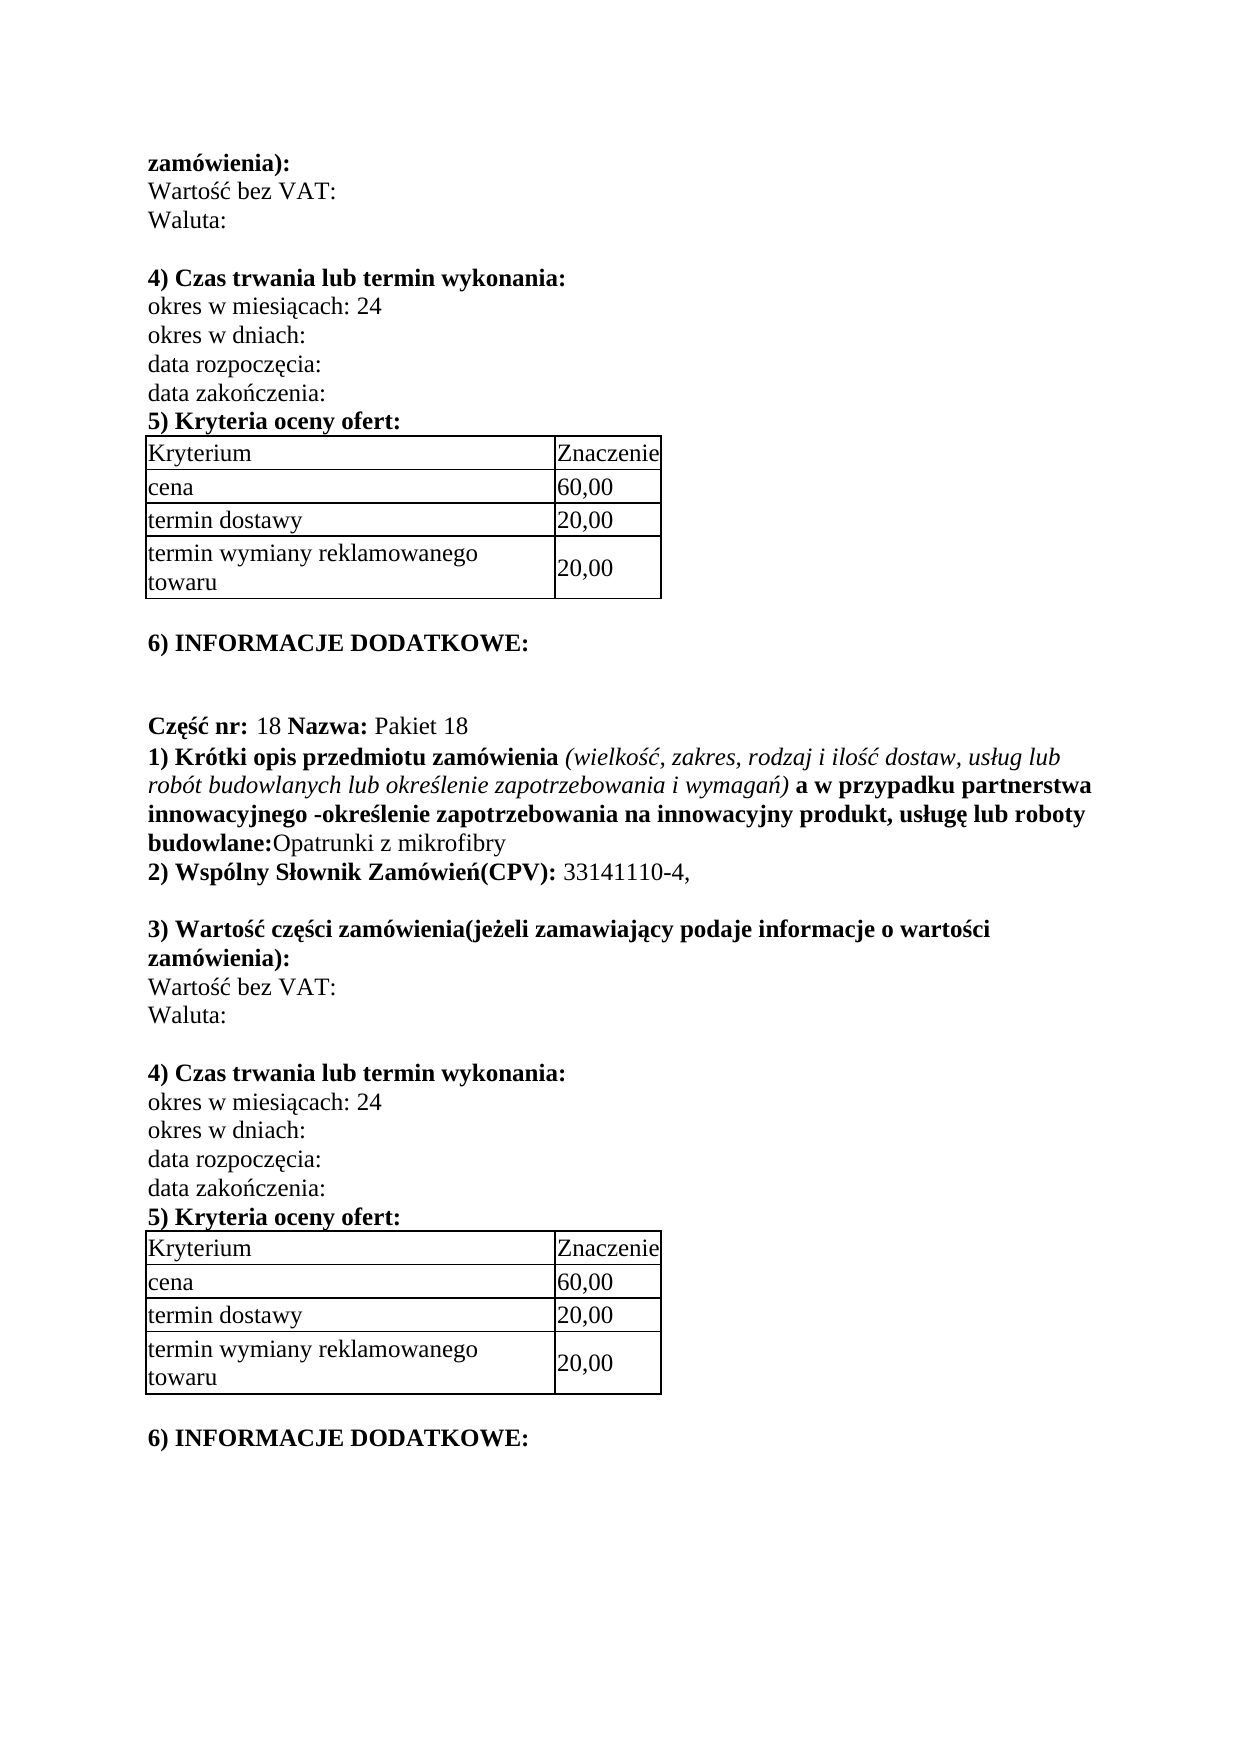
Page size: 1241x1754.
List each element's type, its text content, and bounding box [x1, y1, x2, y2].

table_cell 20,00 [556, 1332, 660, 1393]
table_cell termin wymiany reklamowanego towaru [147, 537, 554, 598]
table_header Pakiet 18 [373, 710, 474, 742]
text 6) INFORMACJE DODATKOWE: [148, 599, 1093, 685]
text 6) INFORMACJE DODATKOWE: [148, 1394, 1093, 1480]
table_cell 20,00 [556, 1299, 660, 1331]
table_cell 20,00 [556, 504, 660, 535]
table_header Część nr: [146, 710, 254, 742]
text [148, 148, 1093, 435]
text 1) Krótki opis przedmiotu zamówienia (wielkość, zakres, rodzaj i ilość dostaw, usług lub robót budowlanych lub określenie zapotrzebowania i wymagań) a w przypadku partnerstwa innowacyjnego -określenie zapotrzebowania na innowacyjny produkt, usługę lub roboty budowlane:Opatrunki z mikrofibry 2) Wspólny Słownik Zamówień(CPV): 33141110-4, 3) Wartość części zamówienia(jeżeli zamawiający podaje informacje o wartości zamówienia): Wartość bez VAT: Waluta: 4) Czas trwania lub termin wykonania: okres w miesiącach: 24 okres w dniach: data rozpoczęcia: data zakończenia: 5) Kryteria oceny ofert: [148, 742, 1093, 1230]
table_header Znaczenie [556, 1232, 660, 1264]
table_cell cena [147, 470, 554, 502]
table_cell 20,00 [556, 537, 660, 598]
table_cell 60,00 [556, 1265, 660, 1297]
table_header Nazwa: [286, 710, 373, 742]
table_header 18 [255, 710, 286, 742]
table_cell cena [147, 1265, 554, 1297]
table_cell 60,00 [556, 470, 660, 502]
table_cell termin dostawy [147, 1299, 554, 1331]
table_cell termin wymiany reklamowanego towaru [147, 1332, 554, 1393]
table_cell termin dostawy [147, 504, 554, 535]
table_header Kryterium [147, 437, 554, 468]
table_header Kryterium [147, 1232, 554, 1264]
table_header Znaczenie [556, 437, 660, 468]
